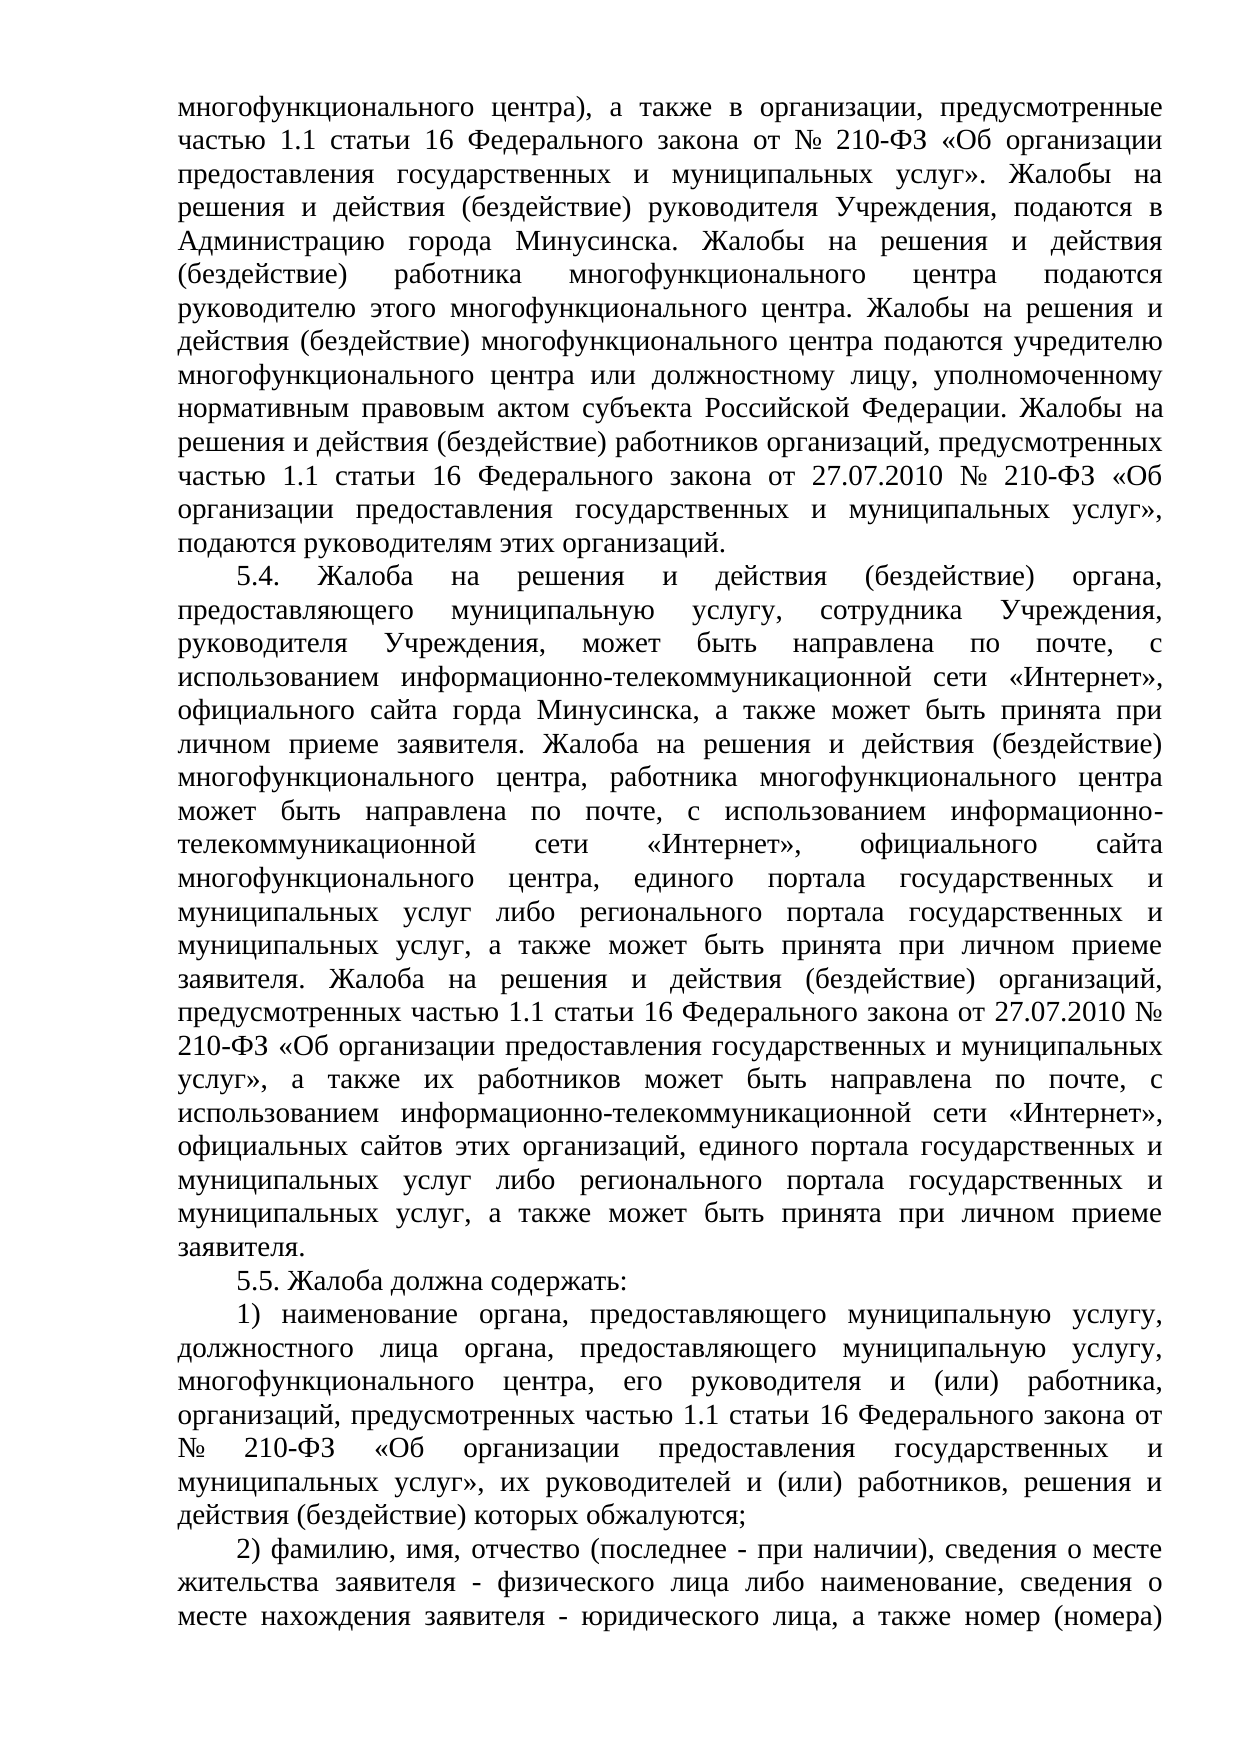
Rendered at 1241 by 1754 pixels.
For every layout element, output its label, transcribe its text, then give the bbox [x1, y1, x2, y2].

text 5.4. Жалоба на решения и действия (бездействие) органа, предоставляющего муниципальную услугу, сотрудника Учреждения, руководителя Учреждения, может быть направлена по почте, с использованием информационно-телекоммуникационной сети «Интернет», официального сайта горда Минусинска, а также может быть принята при личном приеме заявителя. Жалоба на решения и действия (бездействие) многофункционального центра, работника многофункционального центра может быть направлена по почте, с использованием информационно-телекоммуникационной сети «Интернет», официального сайта многофункционального центра, единого портала государственных и муниципальных услуг либо регионального портала государственных и муниципальных услуг, а также может быть принята при личном приеме заявителя. Жалоба на решения и действия (бездействие) организаций, предусмотренных частью 1.1 статьи 16 Федерального закона от 27.07.2010 № 210-ФЗ «Об организации предоставления государственных и муниципальных услуг», а также их работников может быть направлена по почте, с использованием информационно-телекоммуникационной сети «Интернет», официальных сайтов этих организаций, единого портала государственных и муниципальных услуг либо регионального портала государственных и муниципальных услуг, а также может быть принята при личном приеме заявителя. [177, 558, 1163, 1263]
text 1) наименование органа, предоставляющего муниципальную услугу, должностного лица органа, предоставляющего муниципальную услугу, многофункционального центра, его руководителя и (или) работника, организаций, предусмотренных частью 1.1 статьи 16 Федерального закона от № 210-ФЗ «Об организации предоставления государственных и муниципальных услуг», их руководителей и (или) работников, решения и действия (бездействие) которых обжалуются; [177, 1296, 1163, 1531]
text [177, 89, 1163, 558]
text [177, 1531, 1163, 1632]
text 5.5. Жалоба должна содержать: [177, 1263, 1163, 1296]
